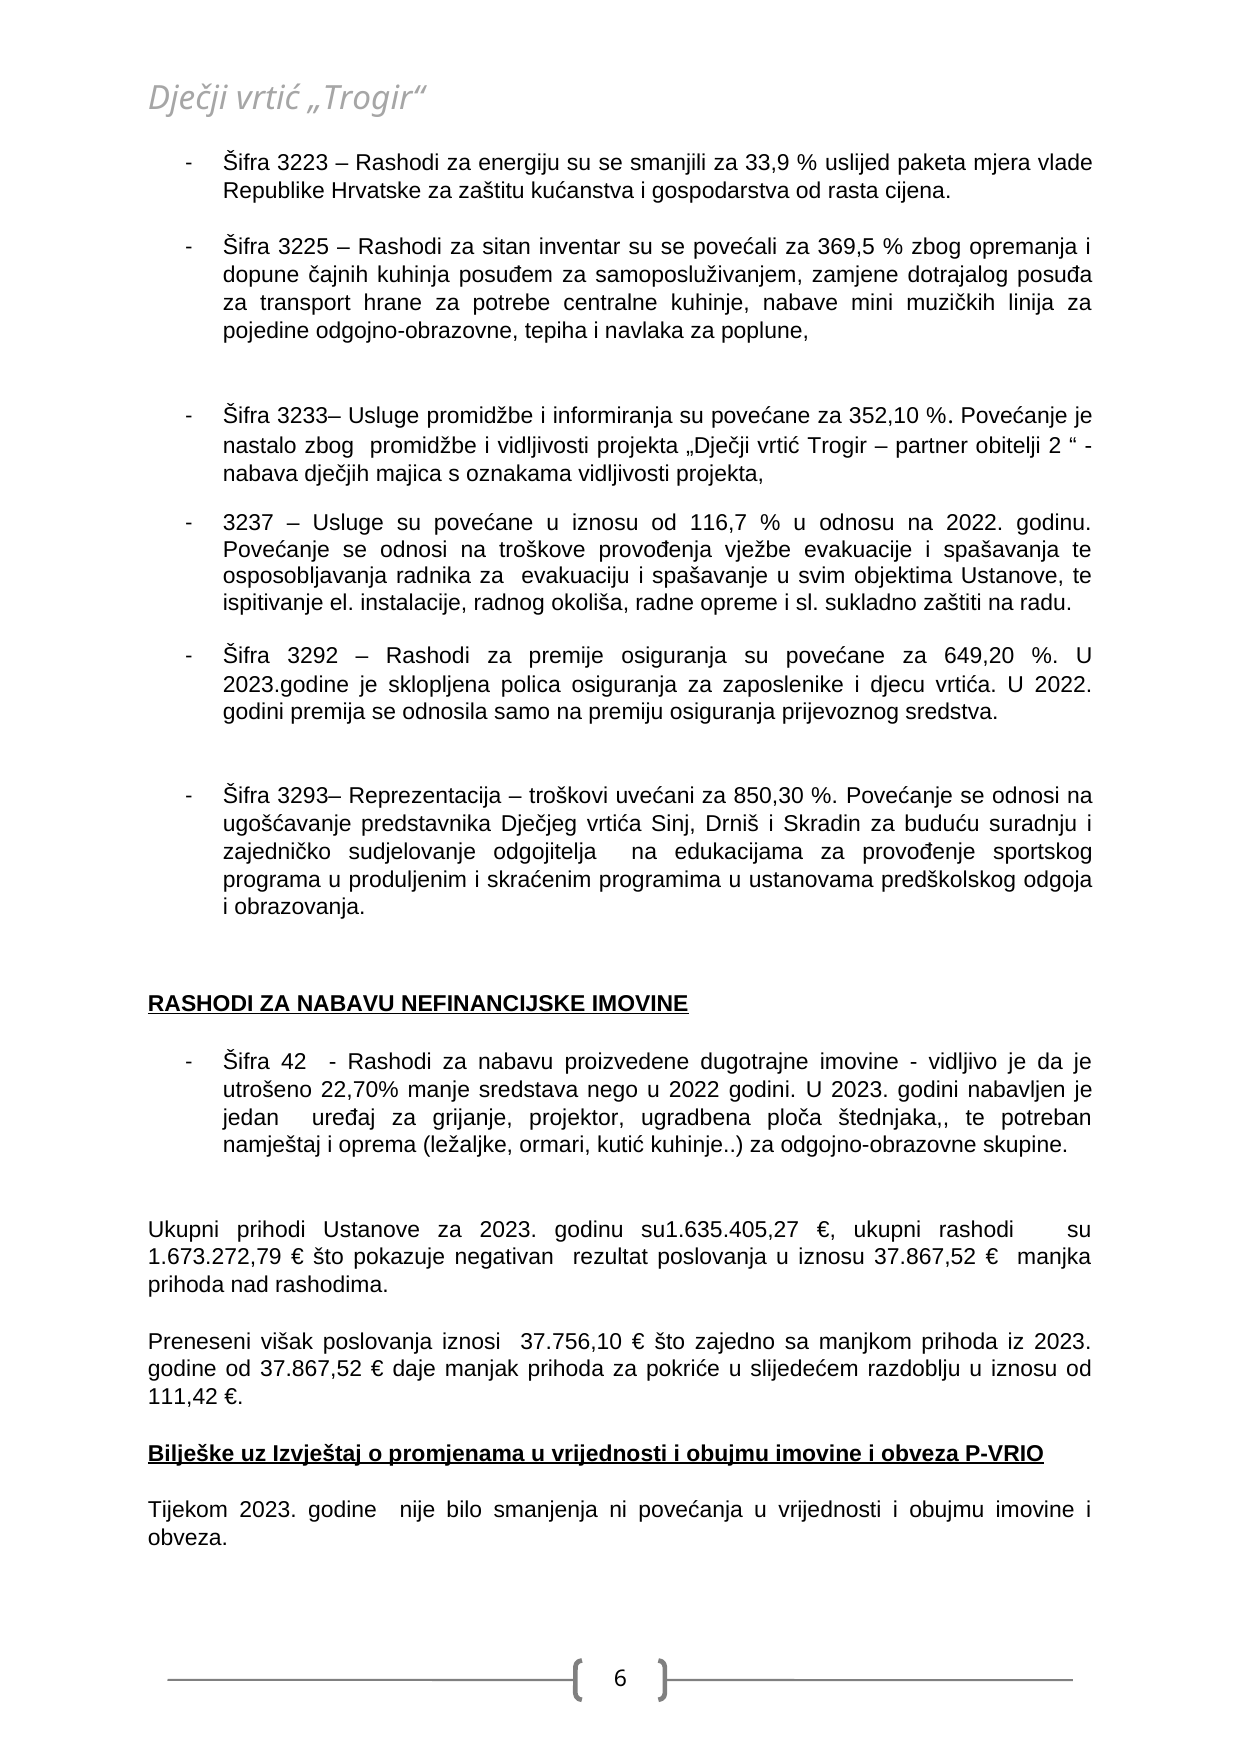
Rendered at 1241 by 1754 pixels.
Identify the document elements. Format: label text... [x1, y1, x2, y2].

text Tijekom 2023. godine nije bilo smanjenja ni povećanja u vrijednosti i obujmu imovine i obveza. [148, 1496, 1093, 1550]
list 3237 – Usluge su povećane u iznosu od 116,7 % u odnosu na 2022. godinu. Povećanje se odnosi na troškove provođenja vježbe evakuacije i spašavanja te osposobljavanja radnika za evakuaciju i spašavanje u svim objektima Ustanove, te ispitivanje el. instalacije, radnog okoliša, radne opreme i sl. sukladno zaštiti na radu. [185, 508, 1093, 615]
list Šifra 3233– Usluge promidžbe i informiranja su povećane za 352,10 %. Povećanje je nastalo zbog promidžbe i vidljivosti projekta „Dječji vrtić Trogir – partner obitelji 2 “ - nabava dječjih majica s oznakama vidljivosti projekta, [185, 399, 1093, 486]
text Ukupni prihodi Ustanove za 2023. godinu su1.635.405,27 €, ukupni rashodi su 1.673.272,79 € što pokazuje negativan rezultat poslovanja u iznosu 37.867,52 € manjka prihoda nad rashodima. [148, 1216, 1093, 1297]
list Šifra 42 - Rashodi za nabavu proizvedene dugotrajne imovine - vidljivo je da je utrošeno 22,70% manje sredstava nego u 2022 godini. U 2023. godini nabavljen je jedan uređaj za grijanje, projektor, ugradbena ploča štednjaka,, te potreban namještaj i oprema (ležaljke, ormari, kutić kuhinje..) za odgojno-obrazovne skupine. [185, 1047, 1093, 1158]
list Šifra 3292 – Rashodi za premije osiguranja su povećane za 649,20 %. U 2023.godine je sklopljena polica osiguranja za zaposlenike i djecu vrtića. U 2022. godini premija se odnosila samo na premiju osiguranja prijevoznog sredstva. [185, 641, 1093, 724]
list Šifra 3223 – Rashodi za energiju su se smanjili za 33,9 % uslijed paketa mjera vlade Republike Hrvatske za zaštitu kućanstva i gospodarstva od rasta cijena. [185, 148, 1093, 203]
text Preneseni višak poslovanja iznosi 37.756,10 € što zajedno sa manjkom prihoda iz 2023. godine od 37.867,52 € daje manjak prihoda za pokriće u slijedećem razdoblju u iznosu od 111,42 €. [148, 1328, 1093, 1409]
text Bilješke uz Izvještaj o promjenama u vrijednosti i obujmu imovine i obveza P-VRIO [148, 1439, 1093, 1466]
list Šifra 3225 – Rashodi za sitan inventar su se povećali za 369,5 % zbog opremanja i dopune čajnih kuhinja posuđem za samoposluživanjem, zamjene dotrajalog posuđa za transport hrane za potrebe centralne kuhinje, nabave mini muzičkih linija za pojedine odgojno-obrazovne, tepiha i navlaka za poplune, [185, 232, 1093, 343]
text RASHODI ZA NABAVU NEFINANCIJSKE IMOVINE [148, 990, 1093, 1016]
list Šifra 3293– Reprezentacija – troškovi uvećani za 850,30 %. Povećanje se odnosi na ugošćavanje predstavnika Dječjeg vrtića Sinj, Drniš i Skradin za buduću suradnju i zajedničko sudjelovanje odgojitelja na edukacijama za provođenje sportskog programa u produljenim i skraćenim programima u ustanovama predškolskog odgoja i obrazovanja. [185, 781, 1093, 919]
